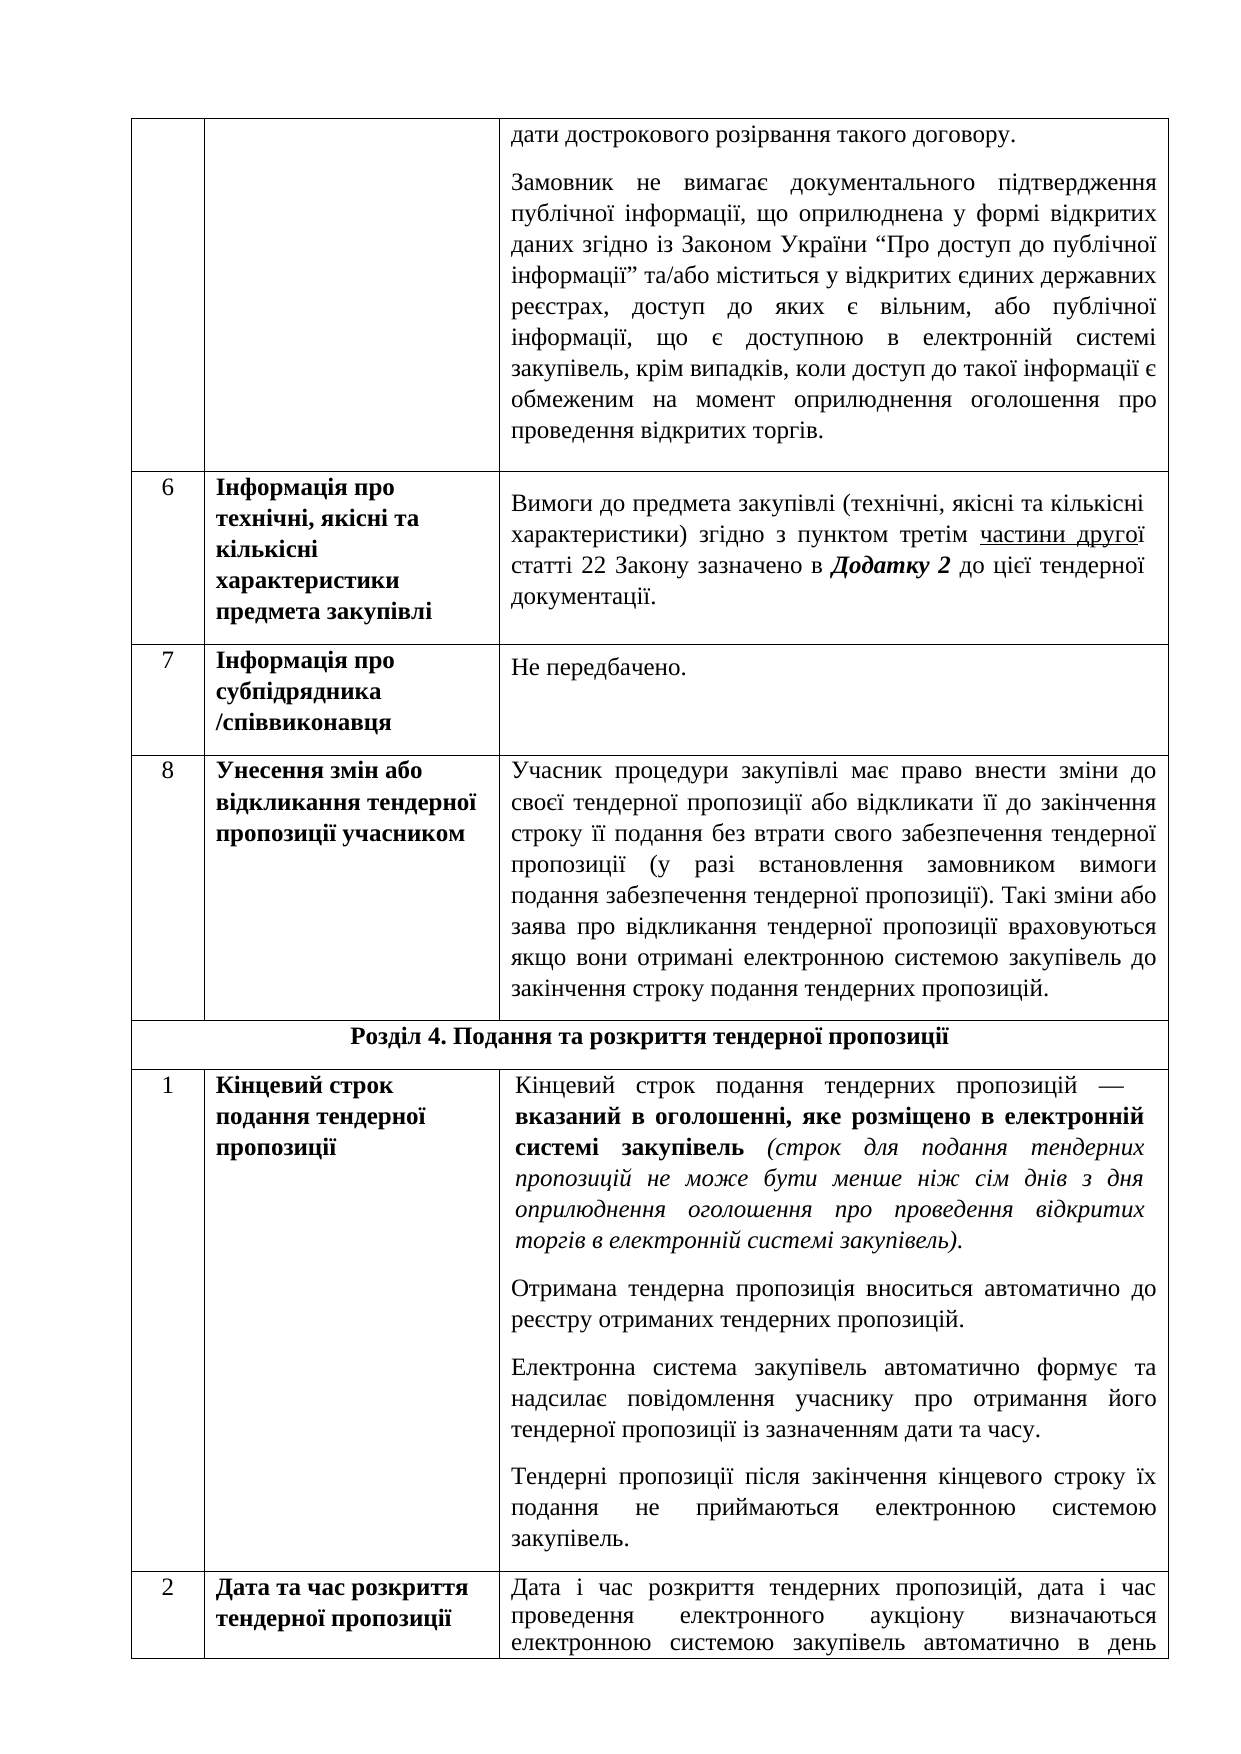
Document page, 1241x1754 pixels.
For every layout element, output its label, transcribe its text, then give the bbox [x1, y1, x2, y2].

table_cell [500, 1572, 1168, 1658]
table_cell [205, 1572, 499, 1658]
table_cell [205, 119, 499, 471]
table_cell 7 [132, 645, 204, 754]
table_cell 5 [132, 119, 204, 471]
table_cell Інформація про субпідрядника /співвиконавця [205, 645, 499, 754]
table_cell Кінцевий строк подання тендерної пропозиції [205, 1070, 499, 1571]
table_cell Кінцевий строк подання тендерних пропозицій — вказаний в оголошенні, яке розміщено в електронній системі закупівель (строк для подання тендерних пропозицій не може бути менше ніж сім днів з дня оприлюднення оголошення про проведення відкритих торгів в електронній системі закупівель). Отримана тендерна пропозиція вноситься автоматично до реєстру отриманих тендерних пропозицій. Електронна система закупівель автоматично формує та надсилає повідомлення учаснику про отримання його тендерної пропозиції із зазначенням дати та часу. Тендерні пропозиції після закінчення кінцевого строку їх подання не приймаються електронною системою закупівель. [500, 1070, 1168, 1571]
table_cell Унесення змін або відкликання тендерної пропозиції учасником [205, 756, 499, 1020]
table_cell Вимоги до предмета закупівлі (технічні, якісні та кількісні характеристики) згідно з пунктом третім частини другої статті 22 Закону зазначено в Додатку 2 до цієї тендерної документації. [500, 472, 1168, 644]
table_cell 6 [132, 472, 204, 644]
table_cell 1 [132, 1070, 204, 1571]
table_cell Інформація про технічні, якісні та кількісні характеристики предмета закупівлі [205, 472, 499, 644]
table_cell 2 [132, 1572, 204, 1658]
table_cell Учасник процедури закупівлі має право внести зміни до своєї тендерної пропозиції або відкликати її до закінчення строку її подання без втрати свого забезпечення тендерної пропозиції (у разі встановлення замовником вимоги подання забезпечення тендерної пропозиції). Такі зміни або заява про відкликання тендерної пропозиції враховуються якщо вони отримані електронною системою закупівель до закінчення строку подання тендерних пропозицій. [500, 756, 1168, 1020]
table_cell Розділ 4. Подання та розкриття тендерної пропозиції [132, 1021, 1168, 1069]
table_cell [500, 119, 1168, 471]
table_cell Не передбачено. [500, 645, 1168, 754]
table_cell 8 [132, 756, 204, 1020]
